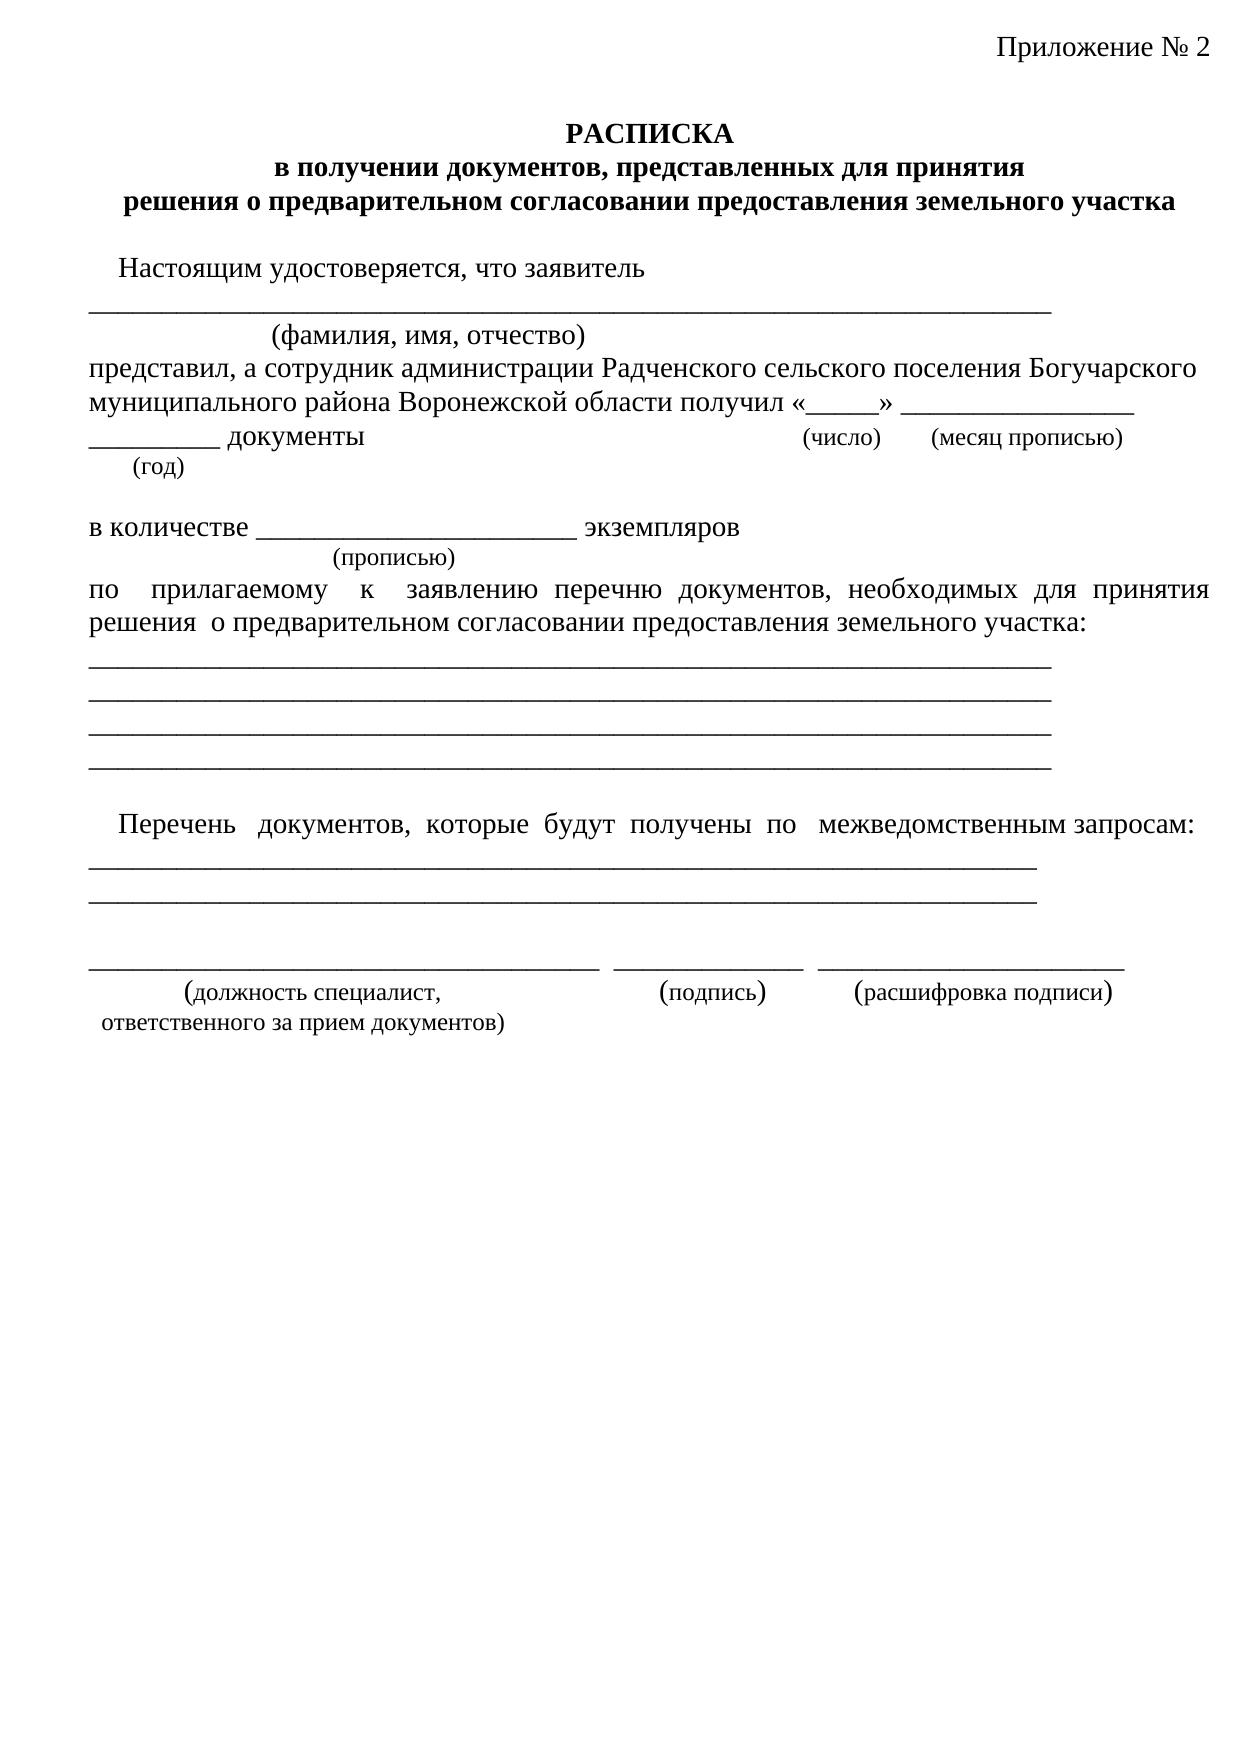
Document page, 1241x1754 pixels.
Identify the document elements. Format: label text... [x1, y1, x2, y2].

text (год) [89, 451, 1211, 480]
text Настоящим удостоверяется, что заявитель [89, 250, 1211, 283]
text ___________________________________ _____________ _____________________ [89, 940, 1211, 973]
text __________________________________________________________________ [89, 672, 1211, 705]
text в получении документов, представленных для принятия [89, 149, 1211, 183]
text в количестве ______________________ экземпляров [89, 509, 1211, 542]
text ответственного за прием документов) [89, 1007, 1211, 1036]
text (фамилия, имя, отчество) [89, 317, 1211, 351]
text решения о предварительном согласовании предоставления земельного участка [89, 183, 1211, 216]
text __________________________________________________________________ [89, 283, 1211, 317]
text __________________________________________________________________ [89, 739, 1211, 772]
text представил, а сотрудник администрации Радченского сельского поселения Богучарского муниципального района Воронежской области получил «_____» ________________ _________ документы (число) (месяц прописью) [89, 351, 1211, 451]
text _________________________________________________________________ [89, 873, 1211, 906]
text (прописью) [89, 542, 1211, 571]
text __________________________________________________________________ [89, 705, 1211, 739]
text (должность специалист, (подпись) (расшифровка подписи) [89, 973, 1211, 1007]
text РАСПИСКА [89, 116, 1211, 149]
text __________________________________________________________________ [89, 638, 1211, 672]
text Перечень документов, которые будут получены по межведомственным запросам: _________________________________________________________________ [89, 806, 1211, 873]
text Приложение № 2 [89, 29, 1211, 63]
text по прилагаемому к заявлению перечню документов, необходимых для принятия решения о предварительном согласовании предоставления земельного участка: [89, 571, 1211, 638]
